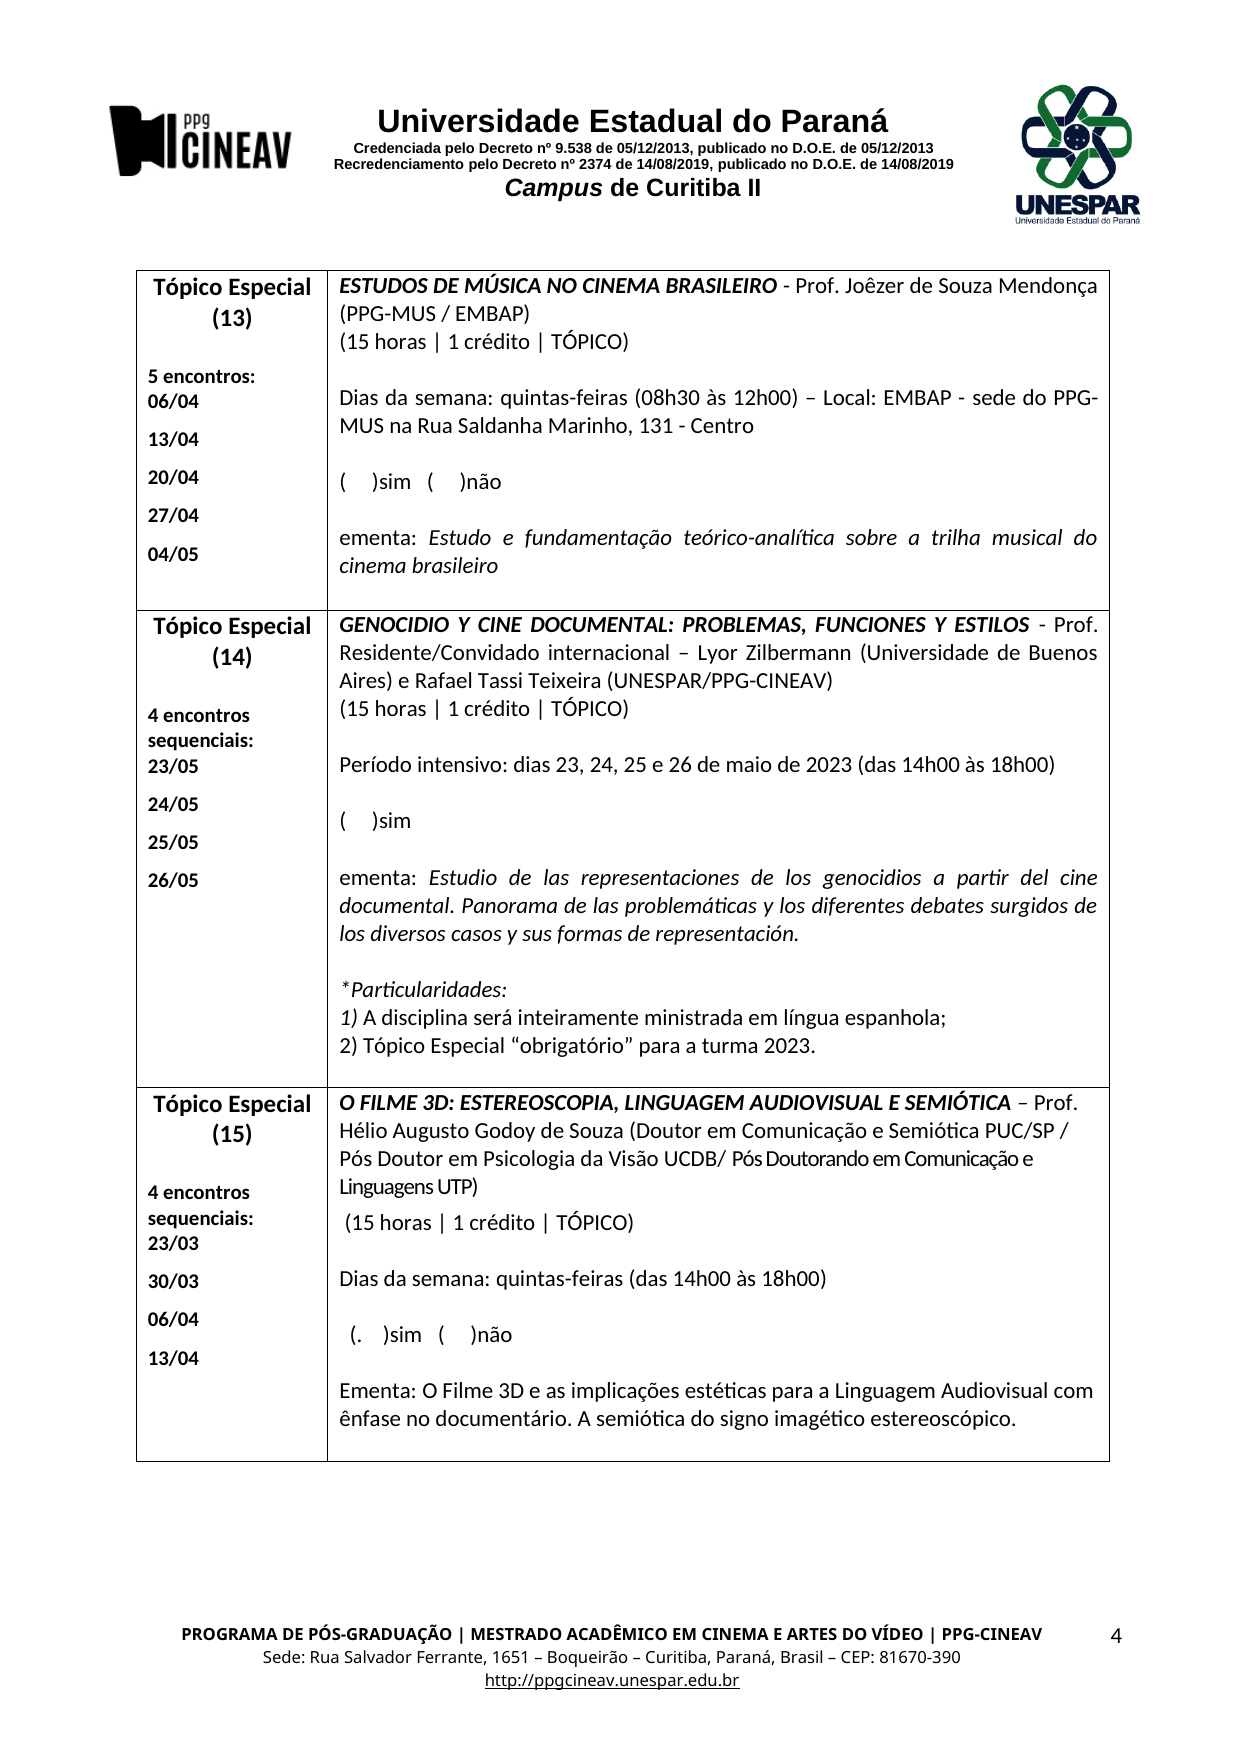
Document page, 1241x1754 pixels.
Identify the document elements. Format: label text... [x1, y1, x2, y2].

table_cell GENOCIDIO Y CINE DOCUMENTAL: PROBLEMAS, FUNCIONES Y ESTILOS - Prof. Residente/Convidado internacional – Lyor Zilbermann (Universidade de Buenos Aires) e Rafael Tassi Teixeira (UNESPAR/PPG-CINEAV) (15 horas | 1 crédito | TÓPICO) Período intensivo: dias 23, 24, 25 e 26 de maio de 2023 (das 14h00 às 18h00) ( )sim ementa: Estudio de las representaciones de los genocidios a partir del cine documental. Panorama de las problemáticas y los diferentes debates surgidos de los diversos casos y sus formas de representación. *Particularidades: 1) A disciplina será inteiramente ministrada em língua espanhola; 2) Tópico Especial “obrigatório” para a turma 2023. [328, 611, 1109, 1087]
table_cell ESTUDOS DE MÚSICA NO CINEMA BRASILEIRO - Prof. Joêzer de Souza Mendonça (PPG-MUS / EMBAP) (15 horas | 1 crédito | TÓPICO) Dias da semana: quintas-feiras (08h30 às 12h00) – Local: EMBAP - sede do PPG-MUS na Rua Saldanha Marinho, 131 - Centro ( )sim ( )não ementa: Estudo e fundamentação teórico-analítica sobre a trilha musical do cinema brasileiro [328, 271, 1109, 609]
table_cell Tópico Especial (15) 4 encontros sequenciais: 23/03 30/03 06/04 13/04 [137, 1088, 327, 1461]
picture [984, 59, 1170, 252]
table_cell Tópico Especial (14) 4 encontros sequenciais: 23/05 24/05 25/05 26/05 [137, 611, 327, 1087]
table_cell O FILME 3D: ESTEREOSCOPIA, LINGUAGEM AUDIOVISUAL E SEMIÓTICA – Prof. Hélio Augusto Godoy de Souza (Doutor em Comunicação e Semiótica PUC/SP / Pós Doutor em Psicologia da Visão UCDB/ Pós Doutorando em Comunicação e Linguagens UTP) (15 horas | 1 crédito | TÓPICO) Dias da semana: quintas-feiras (das 14h00 às 18h00) (. )sim ( )não Ementa: O Filme 3D e as implicações estéticas para a Linguagem Audiovisual com ênfase no documentário. A semiótica do signo imagético estereoscópico. [328, 1088, 1109, 1461]
table_cell Tópico Especial (13) 5 encontros: 06/04 13/04 20/04 27/04 04/05 [137, 271, 327, 609]
picture [55, 59, 315, 222]
